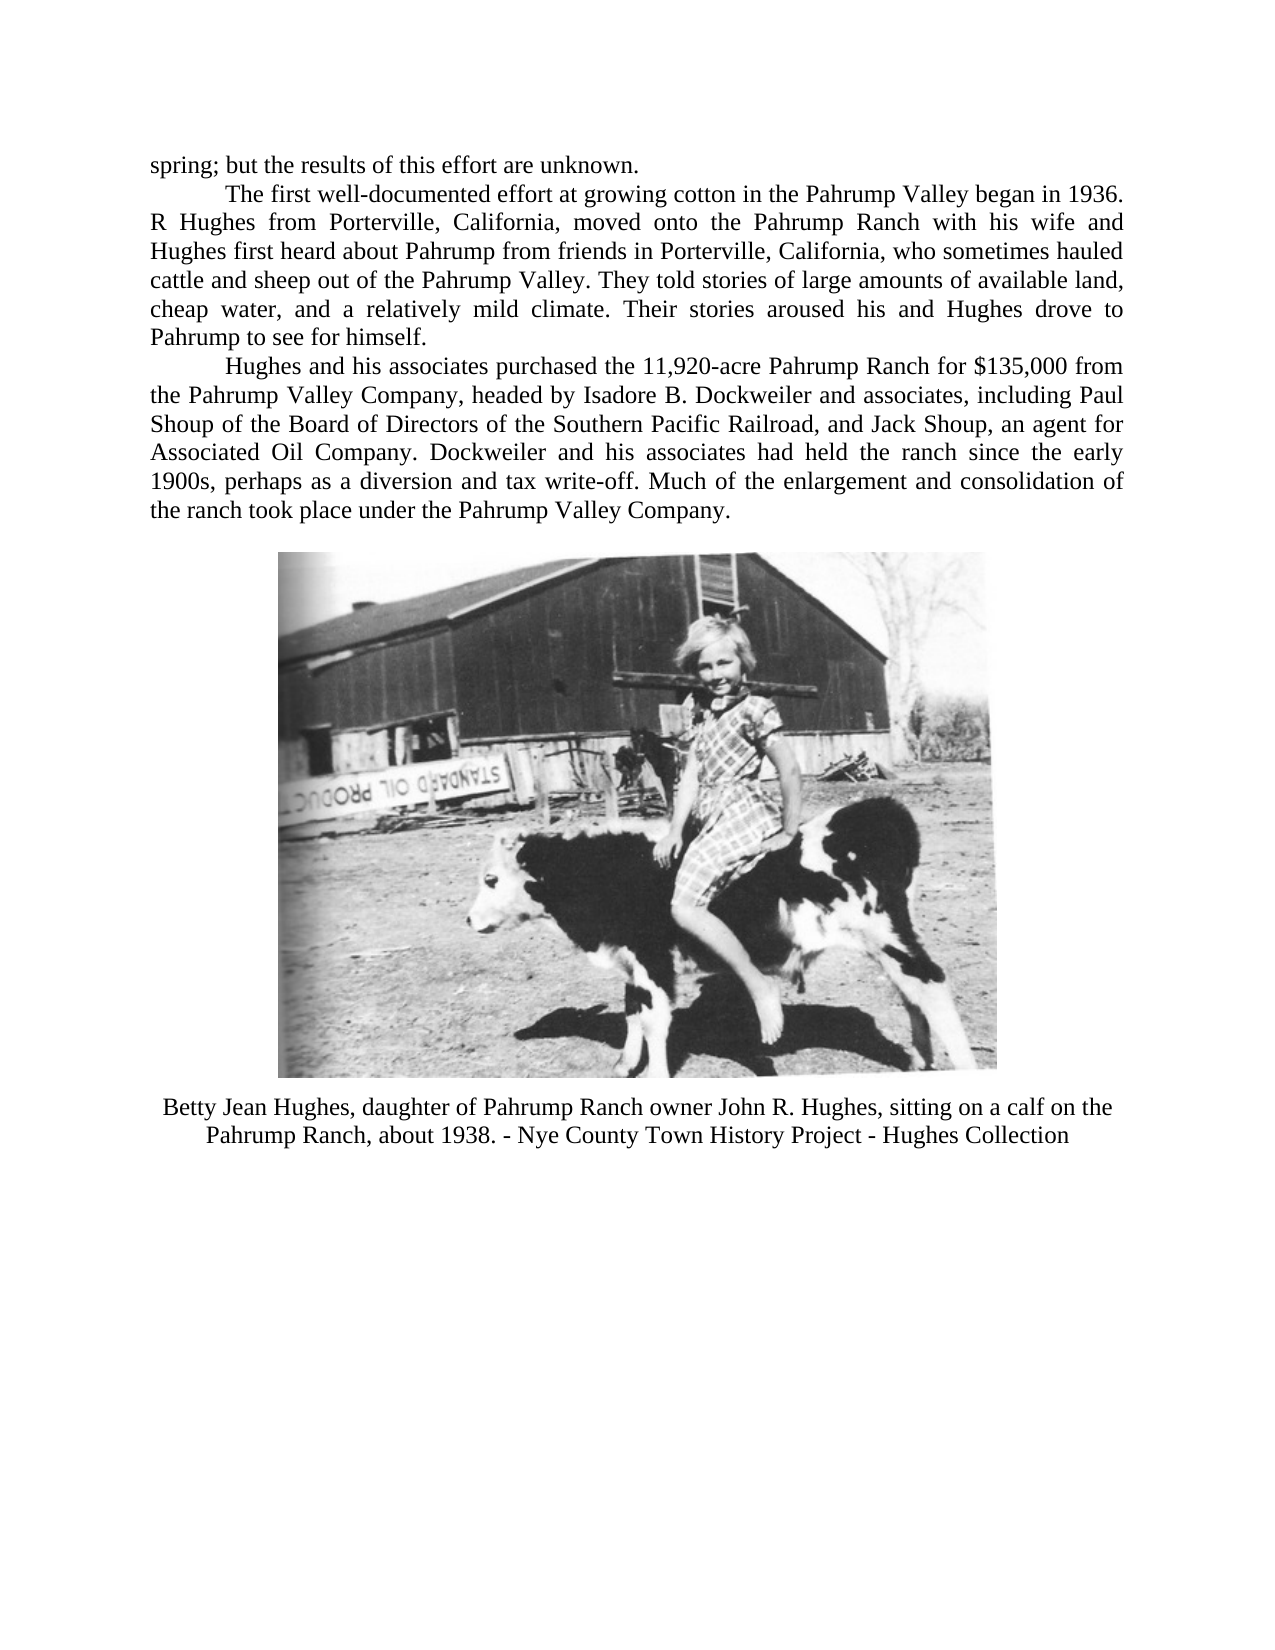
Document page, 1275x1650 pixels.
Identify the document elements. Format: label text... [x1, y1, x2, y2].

text The first well-documented effort at growing cotton in the Pahrump Valley began in 1936. R Hughes from Porterville, California, moved onto the Pahrump Ranch with his wife and Hughes first heard about Pahrump from friends in Porterville, California, who sometimes hauled cattle and sheep out of the Pahrump Valley. They told stories of large amounts of available land, cheap water, and a relatively mild climate. Their stories aroused his and Hughes drove to Pahrump to see for himself. [150, 179, 1125, 351]
picture [278, 552, 997, 1078]
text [150, 150, 1125, 179]
text Betty Jean Hughes, daughter of Pahrump Ranch owner John R. Hughes, sitting on a calf on the Pahrump Ranch, about 1938. - Nye County Town History Project - Hughes Collection [150, 1092, 1125, 1149]
text Hughes and his associates purchased the 11,920-acre Pahrump Ranch for $135,000 from the Pahrump Valley Company, headed by Isadore B. Dockweiler and associates, including Paul Shoup of the Board of Directors of the Southern Pacific Railroad, and Jack Shoup, an agent for Associated Oil Company. Dockweiler and his associates had held the ranch since the early 1900s, perhaps as a diversion and tax write-off. Much of the enlargement and consolidation of the ranch took place under the Pahrump Valley Company. [150, 351, 1125, 524]
